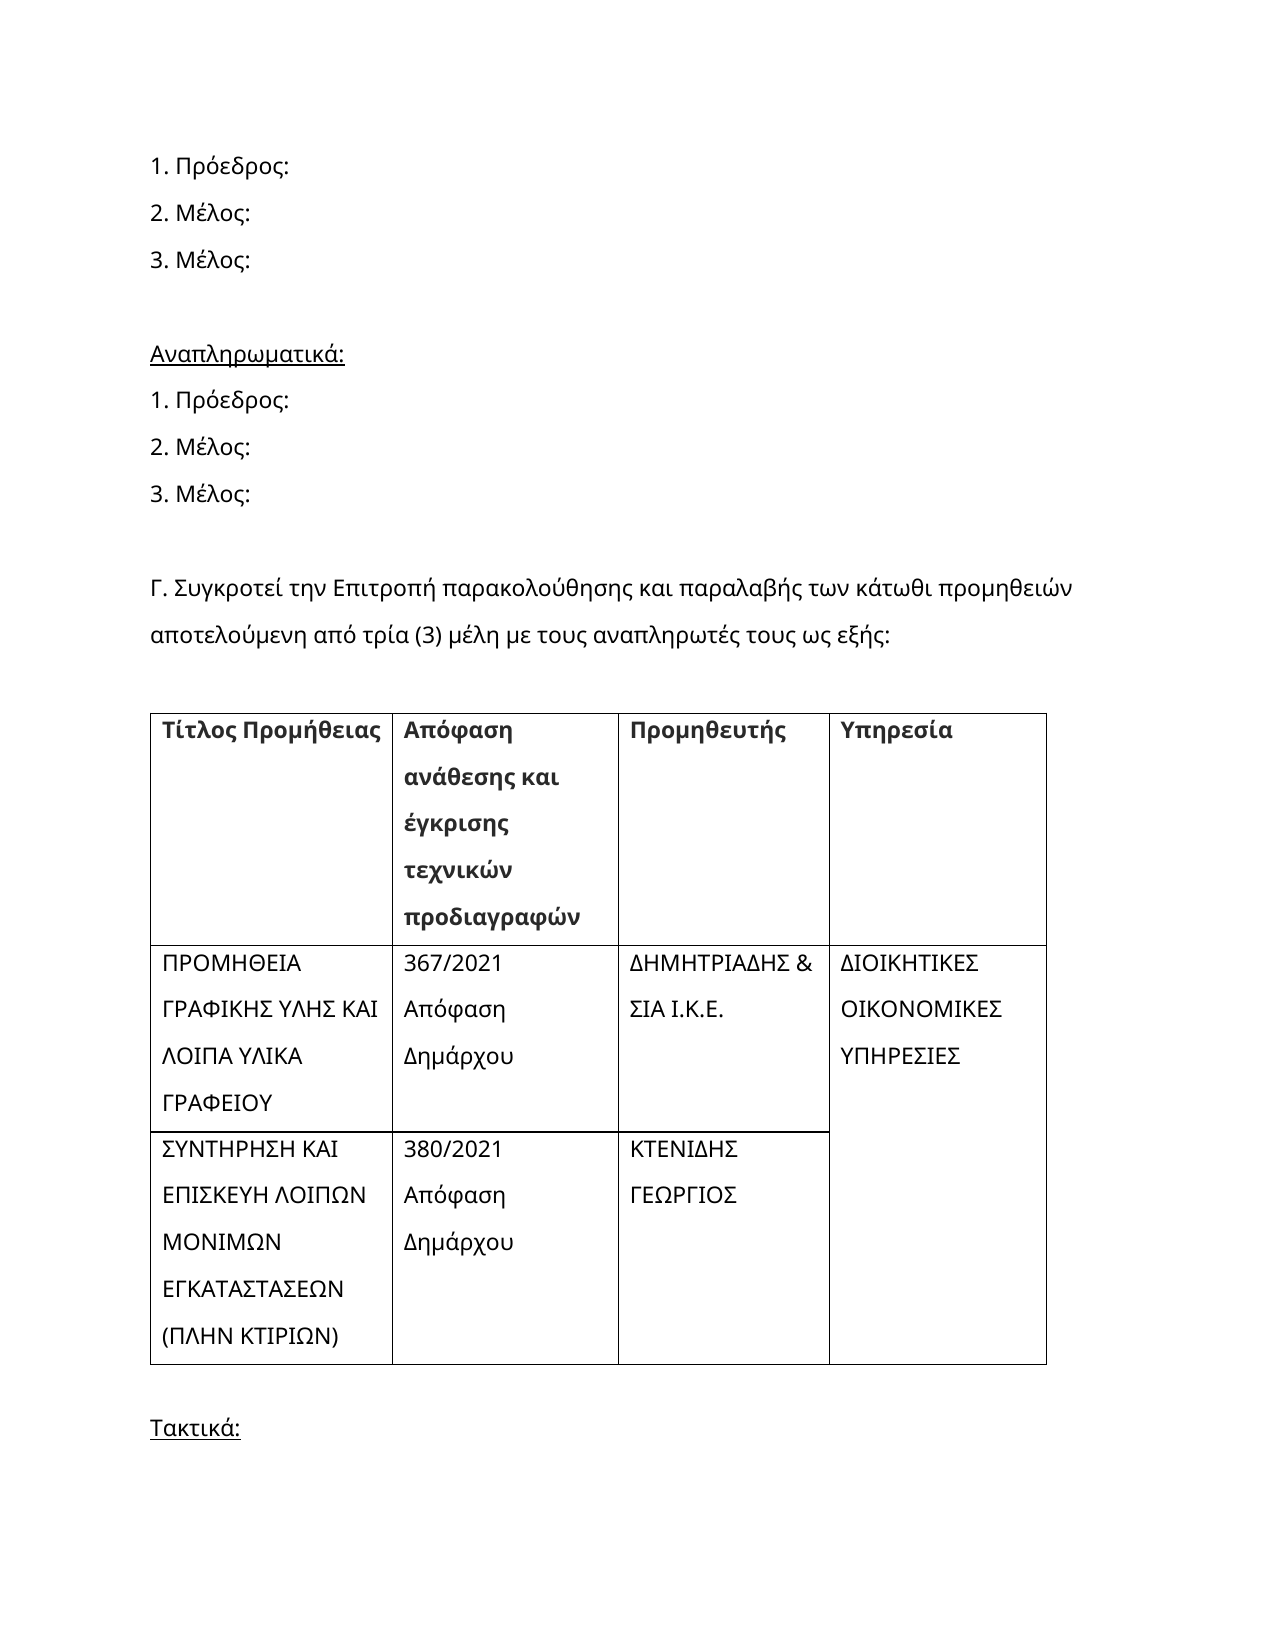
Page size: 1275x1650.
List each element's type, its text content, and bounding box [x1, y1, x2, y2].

table_cell ΚΤΕΝΙΔΗΣ ΓΕΩΡΓΙΟΣ [619, 1133, 829, 1364]
table_cell ΔΗΜΗΤΡΙΑΔΗΣ & ΣΙΑ Ι.Κ.Ε. [619, 946, 829, 1131]
text 3. Μέλος: [150, 244, 1125, 275]
text Τακτικά: [150, 1412, 1125, 1443]
table_header Υπηρεσία [830, 714, 1046, 945]
text 1. Πρόεδρος: [150, 384, 1125, 416]
table_cell 380/2021 Απόφαση Δημάρχου [393, 1133, 618, 1364]
text 3. Μέλος: [150, 478, 1125, 509]
table_cell 367/2021 Απόφαση Δημάρχου [393, 946, 618, 1131]
table_cell ΔΙΟΙΚΗΤΙΚΕΣ ΟΙΚΟΝΟΜΙΚΕΣ ΥΠΗΡΕΣΙΕΣ [830, 946, 1046, 1364]
table_header Απόφαση ανάθεσης και έγκρισης τεχνικών προδιαγραφών [393, 714, 618, 945]
text Αναπληρωματικά: [150, 337, 1125, 369]
table_cell ΠΡΟΜΗΘΕΙΑ ΓΡΑΦΙΚΗΣ ΥΛΗΣ ΚΑΙ ΛΟΙΠΑ ΥΛΙΚΑ ΓΡΑΦΕΙΟΥ [151, 946, 392, 1131]
table_header Προμηθευτής [619, 714, 829, 945]
table_header Τίτλος Προμήθειας [151, 714, 392, 945]
text 2. Μέλος: [150, 431, 1125, 462]
text Γ. Συγκροτεί την Επιτροπή παρακολούθησης και παραλαβής των κάτωθι προμηθειών αποτελούμενη από τρία (3) μέλη με τους αναπληρωτές τους ως εξής: [150, 572, 1125, 650]
text 2. Μέλος: [150, 197, 1125, 228]
text 1. Πρόεδρος: [150, 150, 1125, 181]
table_cell ΣΥΝΤΗΡΗΣΗ ΚΑΙ ΕΠΙΣΚΕΥΗ ΛΟΙΠΩΝ ΜΟΝΙΜΩΝ ΕΓΚΑΤΑΣΤΑΣΕΩΝ (ΠΛΗΝ ΚΤΙΡΙΩΝ) [151, 1133, 392, 1364]
